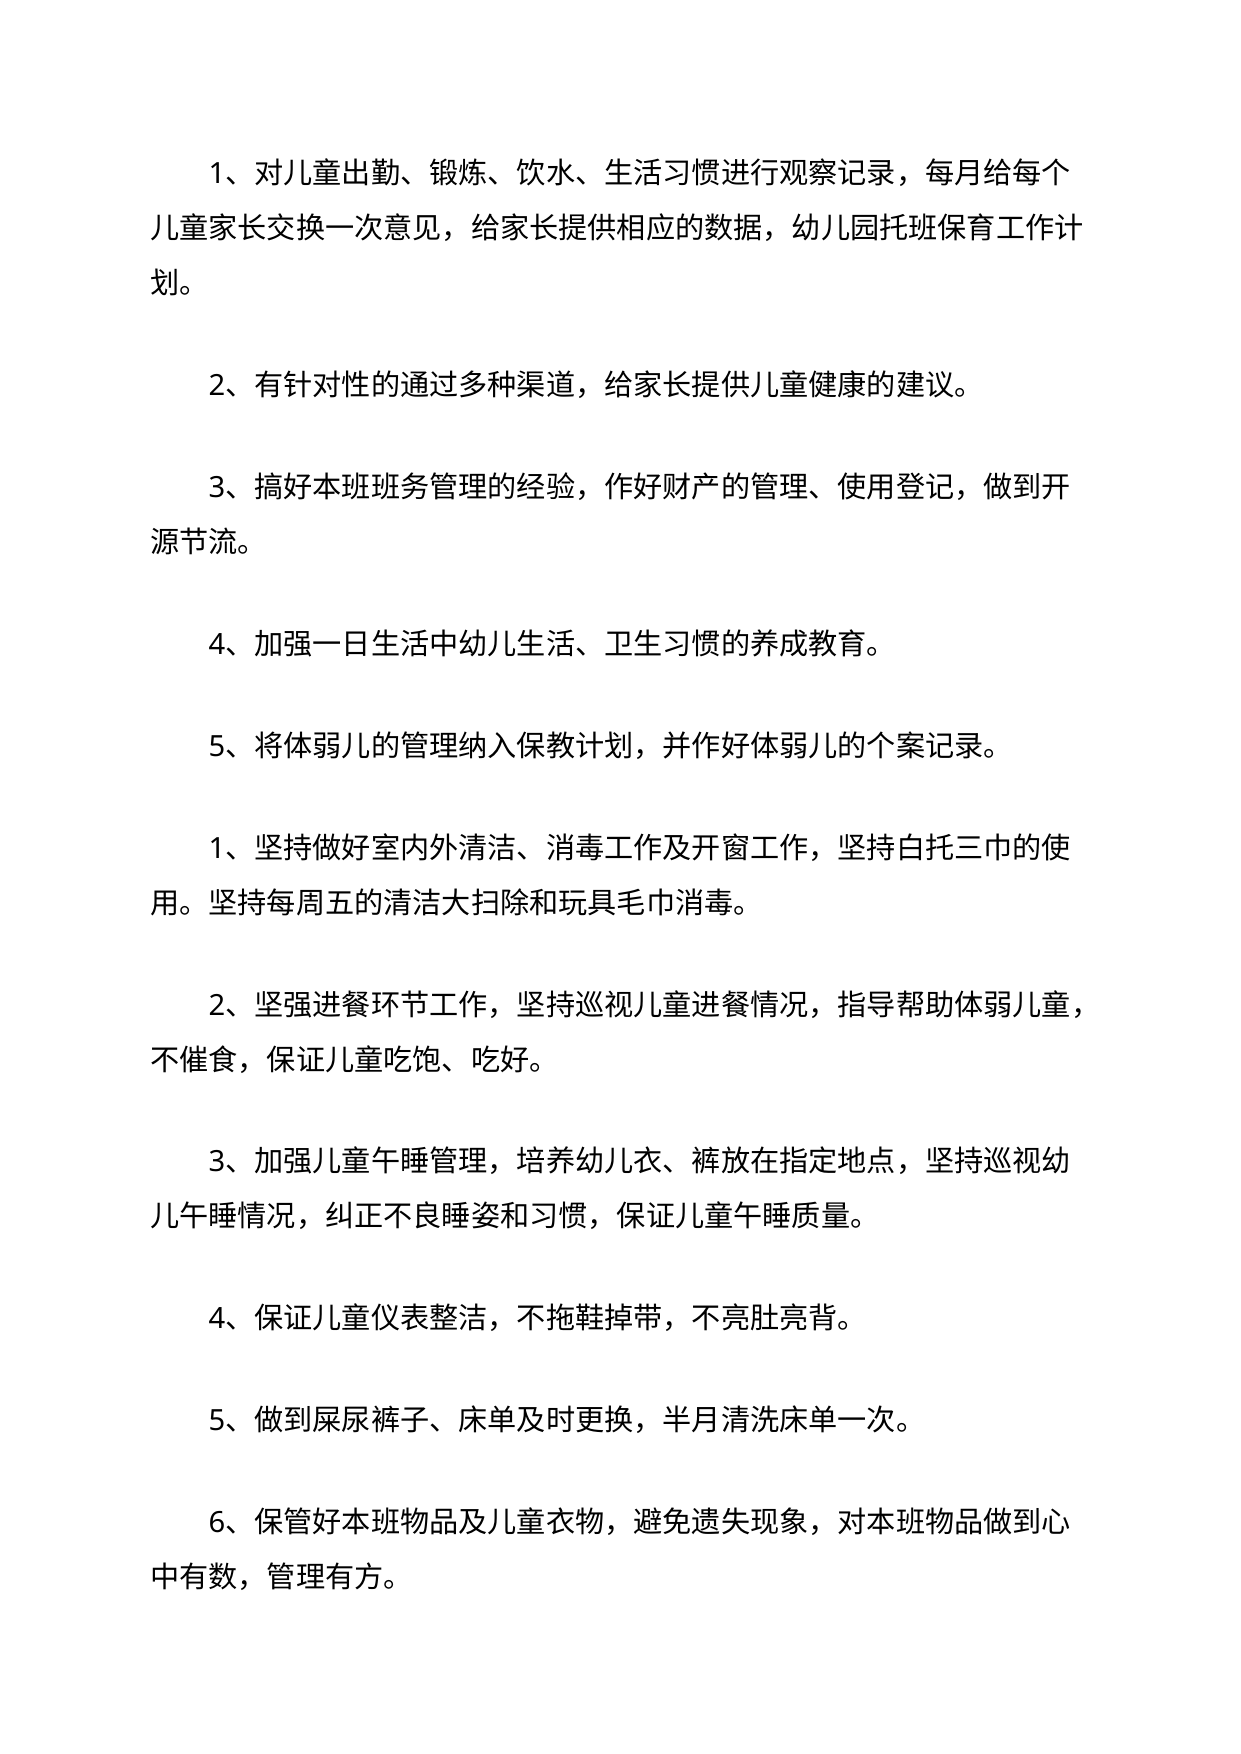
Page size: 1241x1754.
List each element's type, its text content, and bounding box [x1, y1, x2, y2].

text 2、有针对性的通过多种渠道，给家长提供儿童健康的建议。 [150, 362, 1090, 404]
text 3、加强儿童午睡管理，培养幼儿衣、裤放在指定地点，坚持巡视幼儿午睡情况，纠正不良睡姿和习惯，保证儿童午睡质量。 [150, 1138, 1090, 1235]
text 1、坚持做好室内外清洁、消毒工作及开窗工作，坚持白托三巾的使用。坚持每周五的清洁大扫除和玩具毛巾消毒。 [150, 824, 1090, 922]
text 6、保管好本班物品及儿童衣物，避免遗失现象，对本班物品做到心中有数，管理有方。 [150, 1499, 1090, 1596]
text 1、对儿童出勤、锻炼、饮水、生活习惯进行观察记录，每月给每个儿童家长交换一次意见，给家长提供相应的数据，幼儿园托班保育工作计划。 [150, 150, 1090, 302]
text 4、加强一日生活中幼儿生活、卫生习惯的养成教育。 [150, 620, 1090, 663]
text 5、将体弱儿的管理纳入保教计划，并作好体弱儿的个案记录。 [150, 722, 1090, 765]
text 2、坚强进餐环节工作，坚持巡视儿童进餐情况，指导帮助体弱儿童，不催食，保证儿童吃饱、吃好。 [150, 981, 1090, 1078]
text 5、做到屎尿裤子、床单及时更换，半月清洗床单一次。 [150, 1397, 1090, 1439]
text 3、搞好本班班务管理的经验，作好财产的管理、使用登记，做到开源节流。 [150, 464, 1090, 561]
text 4、保证儿童仪表整洁，不拖鞋掉带，不亮肚亮背。 [150, 1295, 1090, 1337]
